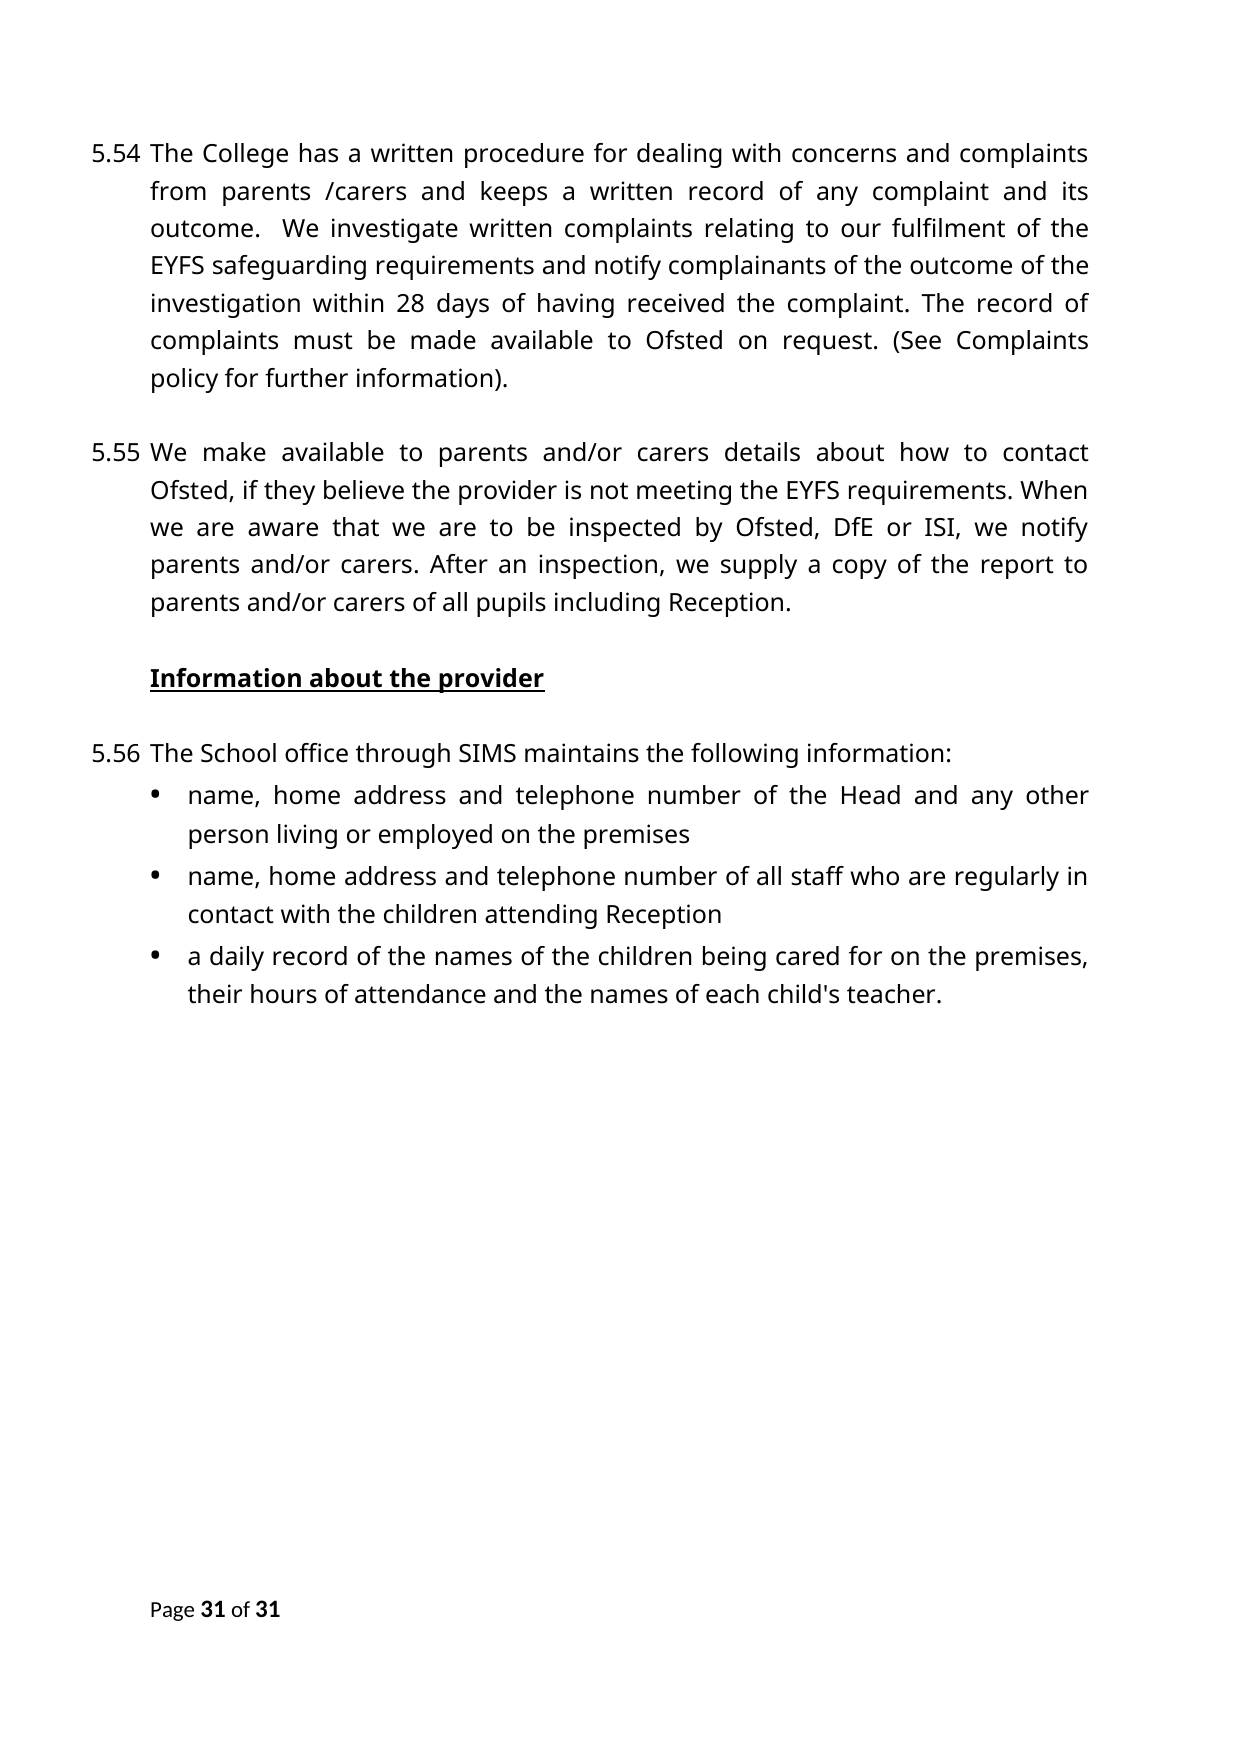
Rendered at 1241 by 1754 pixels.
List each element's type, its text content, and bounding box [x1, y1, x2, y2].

list name, home address and telephone number of all staff who are regularly in contact with the children attending Reception [150, 854, 1090, 931]
list The College has a written procedure for dealing with concerns and complaints from parents /carers and keeps a written record of any complaint and its outcome. We investigate written complaints relating to our fulfilment of the EYFS safeguarding requirements and notify complainants of the outcome of the investigation within 28 days of having received the complaint. The record of complaints must be made available to Ofsted on request. (See Complaints policy for further information). [91, 136, 1090, 394]
list a daily record of the names of the children being cared for on the premises, their hours of attendance and the names of each child's teacher. [150, 934, 1090, 1011]
list The School office through SIMS maintains the following information: [91, 736, 1090, 770]
list We make available to parents and/or carers details about how to contact Ofsted, if they believe the provider is not meeting the EYFS requirements. When we are aware that we are to be inspected by Ofsted, DfE or ISI, we notify parents and/or carers. After an inspection, we supply a copy of the report to parents and/or carers of all pupils including Reception. [91, 435, 1090, 619]
list Information about the provider [150, 661, 1090, 695]
list name, home address and telephone number of the Head and any other person living or employed on the premises [150, 773, 1090, 850]
